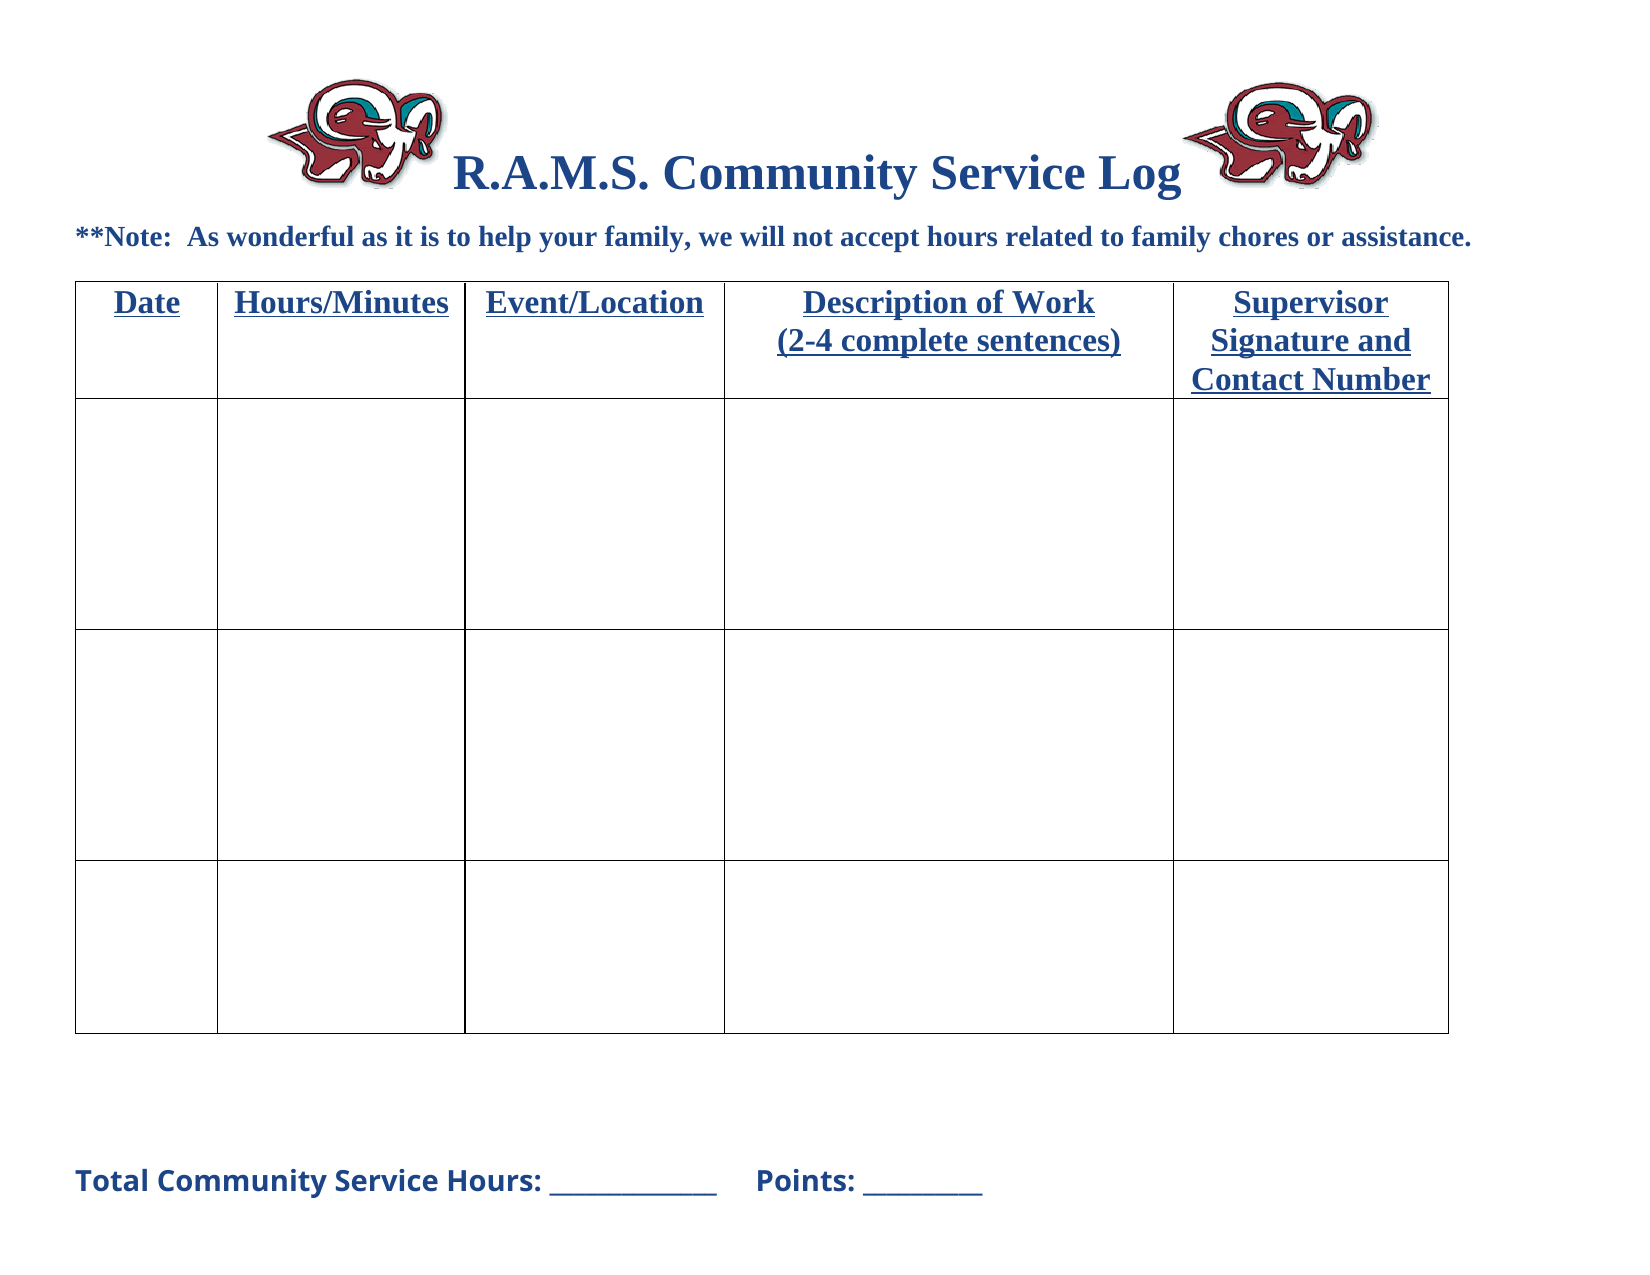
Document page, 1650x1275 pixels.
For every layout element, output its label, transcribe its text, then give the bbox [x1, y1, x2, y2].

table_cell [218, 861, 464, 1033]
table_cell [725, 399, 1173, 628]
table_header Description of Work (2-4 complete sentences) [725, 282, 1173, 397]
table_cell [76, 861, 217, 1033]
table_header Supervisor Signature and Contact Number [1174, 282, 1448, 397]
table_cell [218, 630, 464, 859]
table_cell [1174, 630, 1448, 859]
table_cell [1174, 861, 1448, 1033]
table_header Event/Location [466, 282, 724, 397]
table_header Date [76, 282, 217, 397]
table_cell [76, 630, 217, 859]
text R.A.M.S. Community Service Log [75, 75, 1575, 200]
table_cell [218, 399, 464, 628]
table_cell [466, 630, 724, 859]
table_header Hours/Minutes [218, 282, 465, 397]
picture [266, 75, 453, 189]
table_cell [725, 861, 1173, 1033]
table_cell [466, 861, 724, 1033]
table_cell [76, 399, 217, 628]
table_cell [725, 630, 1173, 859]
picture [1181, 77, 1384, 189]
text **Note: As wonderful as it is to help your family, we will not accept hours related to family chores or assistance. [75, 219, 1575, 253]
table_cell [466, 399, 724, 628]
table_cell [1174, 399, 1448, 628]
